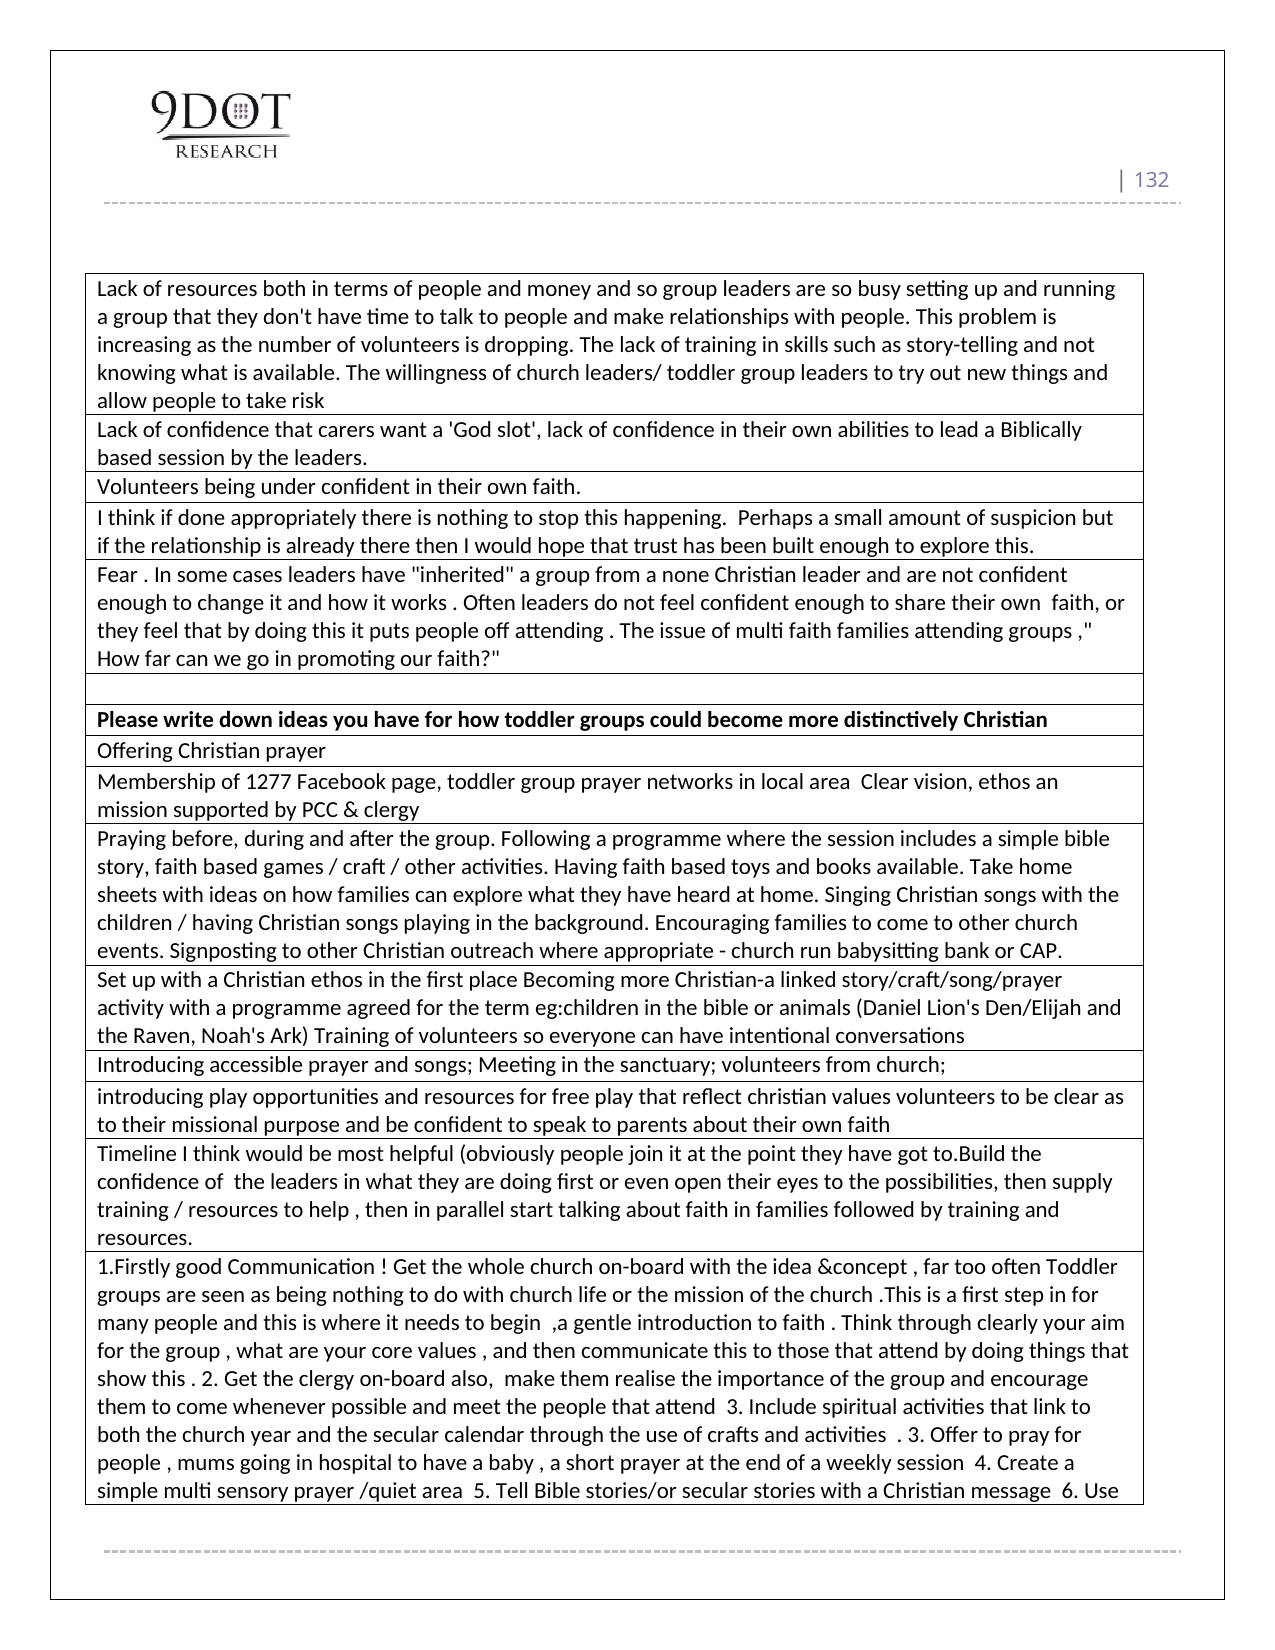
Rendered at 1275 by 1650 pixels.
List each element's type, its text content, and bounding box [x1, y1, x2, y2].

table_cell Please write down ideas you have for how toddler groups could become more distinctively Christian [86, 705, 1143, 735]
table_cell Fear . In some cases leaders have "inherited" a group from a none Christian leader and are not confident enough to change it and how it works . Often leaders do not feel confident enough to share their own faith, or they feel that by doing this it puts people off attending . The issue of multi faith families attending groups ," How far can we go in promoting our faith?" [86, 560, 1143, 672]
table_cell Set up with a Christian ethos in the first place Becoming more Christian-a linked story/craft/song/prayer activity with a programme agreed for the term eg:children in the bible or animals (Daniel Lion's Den/Elijah and the Raven, Noah's Ark) Training of volunteers so everyone can have intentional conversations [86, 966, 1143, 1049]
table_cell Volunteers being under confident in their own faith. [86, 472, 1143, 502]
table_cell Introducing accessible prayer and songs; Meeting in the sanctuary; volunteers from church; [86, 1051, 1143, 1081]
picture [115, 60, 339, 186]
table_cell Lack of confidence that carers want a 'God slot', lack of confidence in their own abilities to lead a Biblically based session by the leaders. [86, 415, 1143, 471]
table_cell Offering Christian prayer [86, 736, 1143, 766]
table_cell [86, 674, 1143, 704]
table_cell Timeline I think would be most helpful (obviously people join it at the point they have got to.Build the confidence of the leaders in what they are doing first or even open their eyes to the possibilities, then supply training / resources to help , then in parallel start talking about faith in families followed by training and resources. [86, 1139, 1143, 1251]
table_cell Membership of 1277 Facebook page, toddler group prayer networks in local area Clear vision, ethos an mission supported by PCC & clergy [86, 767, 1143, 823]
table_cell introducing play opportunities and resources for free play that reflect christian values volunteers to be clear as to their missional purpose and be confident to speak to parents about their own faith [86, 1082, 1143, 1138]
table_cell Praying before, during and after the group. Following a programme where the session includes a simple bible story, faith based games / craft / other activities. Having faith based toys and books available. Take home sheets with ideas on how families can explore what they have heard at home. Singing Christian songs with the children / having Christian songs playing in the background. Encouraging families to come to other church events. Signposting to other Christian outreach where appropriate - church run babysitting bank or CAP. [86, 824, 1143, 964]
table_cell I think if done appropriately there is nothing to stop this happening. Perhaps a small amount of suspicion but if the relationship is already there then I would hope that trust has been built enough to explore this. [86, 503, 1143, 559]
